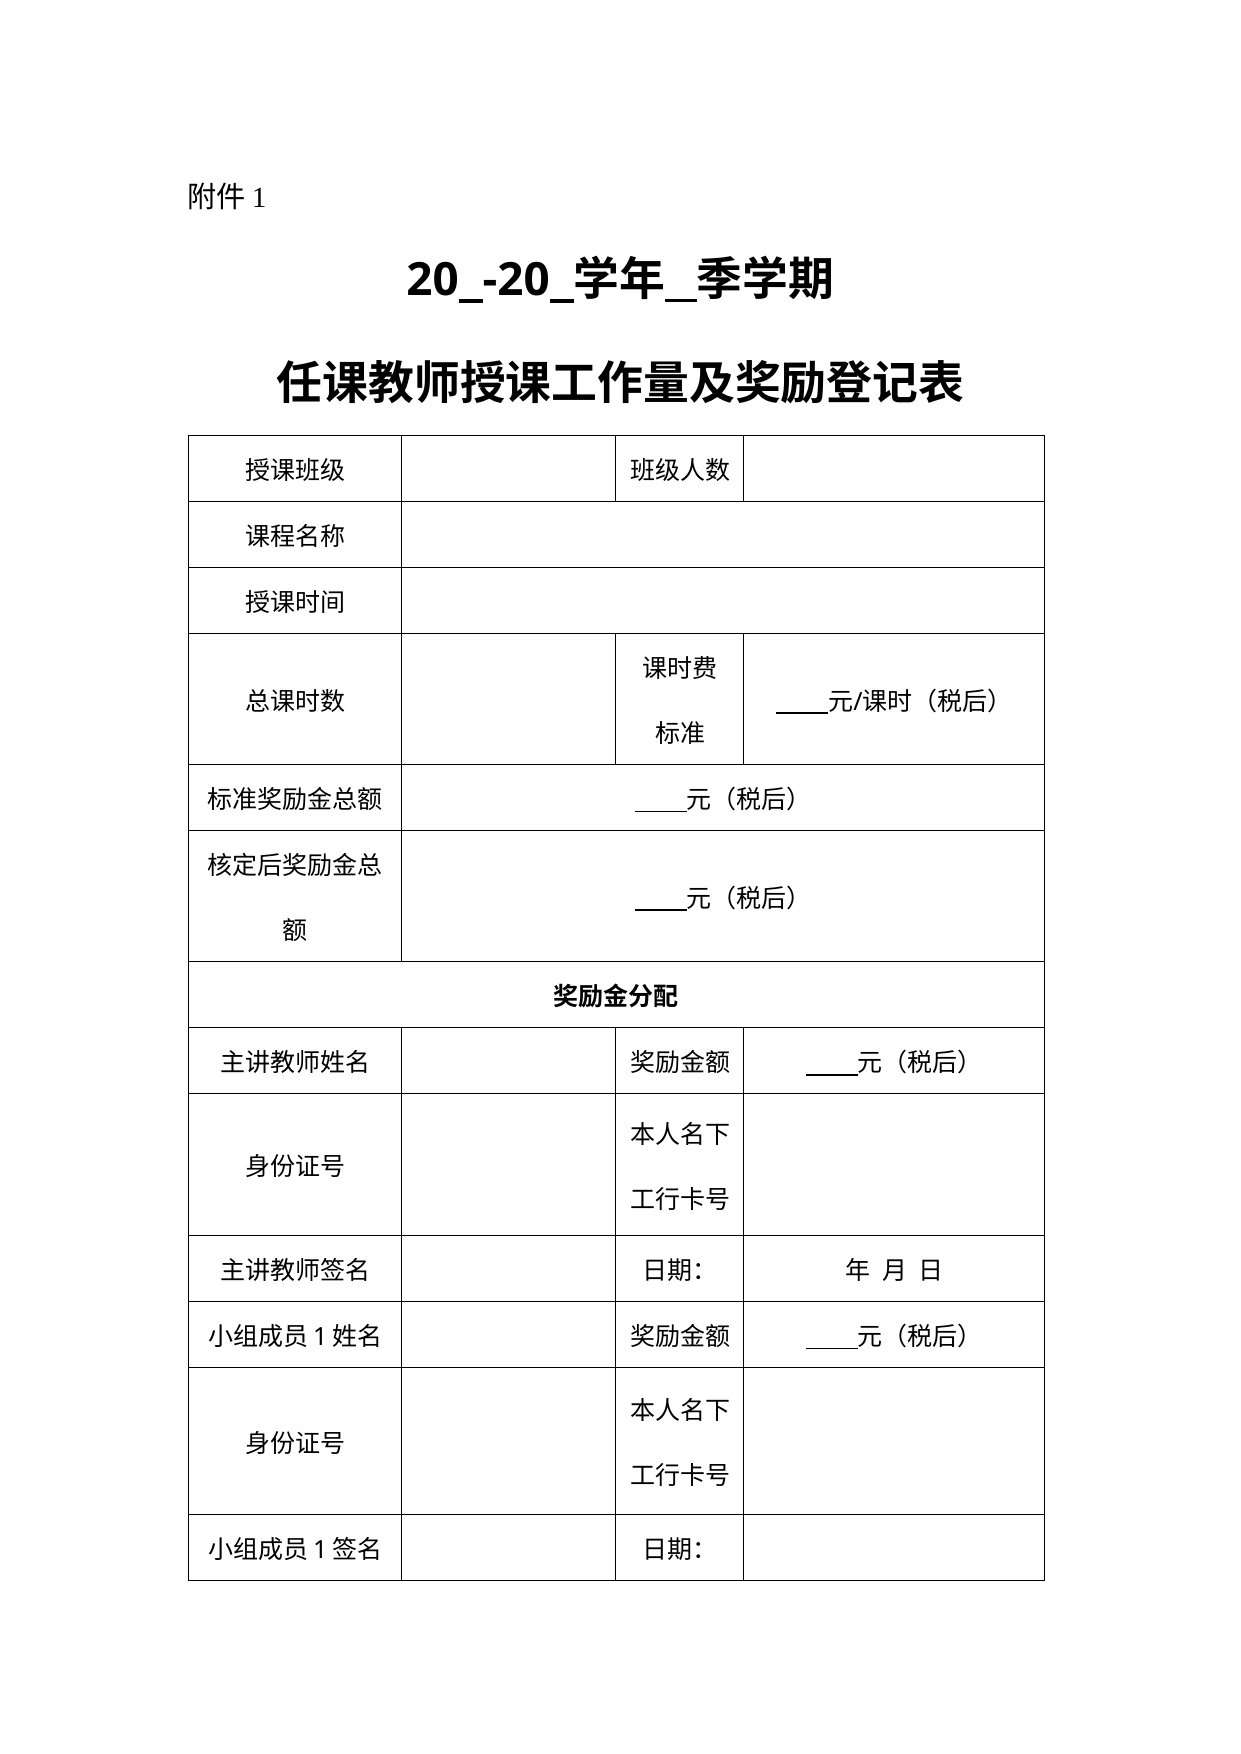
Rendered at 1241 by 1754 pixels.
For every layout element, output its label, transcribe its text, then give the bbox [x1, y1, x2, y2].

table_cell [402, 1094, 615, 1235]
table_cell 标准奖励金总额 [189, 765, 401, 830]
table_cell [402, 1515, 615, 1580]
text 附件1 [187, 162, 1053, 227]
table_header [744, 436, 1044, 501]
table_cell 总课时数 [189, 634, 401, 764]
table_cell [402, 1236, 615, 1301]
table_cell [402, 502, 1044, 567]
text 任课教师授课工作量及奖励登记表 [187, 331, 1053, 428]
table_cell 奖励金额 [616, 1028, 743, 1093]
table_cell 本人名下 工行卡号 [616, 1368, 743, 1514]
table_cell 本人名下 工行卡号 [616, 1094, 743, 1235]
table_cell [402, 1368, 615, 1514]
table_cell [744, 1094, 1044, 1235]
table_cell [402, 634, 615, 764]
table_cell 小组成员1姓名 [189, 1302, 401, 1367]
table_cell 元（税后） [744, 1302, 1044, 1367]
table_cell 元（税后） [744, 1028, 1044, 1093]
table_cell 主讲教师姓名 [189, 1028, 401, 1093]
table_cell 主讲教师签名 [189, 1236, 401, 1301]
table_cell 身份证号 [189, 1094, 401, 1235]
table_cell [402, 1302, 615, 1367]
table_cell 授课时间 [189, 568, 401, 633]
table_cell 奖励金额 [616, 1302, 743, 1367]
table_cell [744, 1515, 1044, 1580]
table_cell [402, 1028, 615, 1093]
table_cell 课程名称 [189, 502, 401, 567]
table_cell 元（税后） [402, 765, 1044, 830]
text 20 -20 学年 季学期 [187, 227, 1053, 324]
table_cell 课时费 标准 [616, 634, 743, 764]
table_header 班级人数 [616, 436, 743, 501]
table_header [402, 436, 615, 501]
table_header 授课班级 [189, 436, 401, 501]
table_cell 年 月 日 [744, 1236, 1044, 1301]
table_cell 日期： [616, 1236, 743, 1301]
table_cell [402, 568, 1044, 633]
table_cell 日期： [616, 1515, 743, 1580]
table_cell 奖励金分配 [189, 962, 1044, 1027]
table_cell 身份证号 [189, 1368, 401, 1514]
table_cell 元/课时（税后） [744, 634, 1044, 764]
table_cell [744, 1368, 1044, 1514]
table_cell 小组成员1签名 [189, 1515, 401, 1580]
table_cell 元（税后） [402, 831, 1044, 961]
table_cell 核定后奖励金总额 [189, 831, 401, 961]
